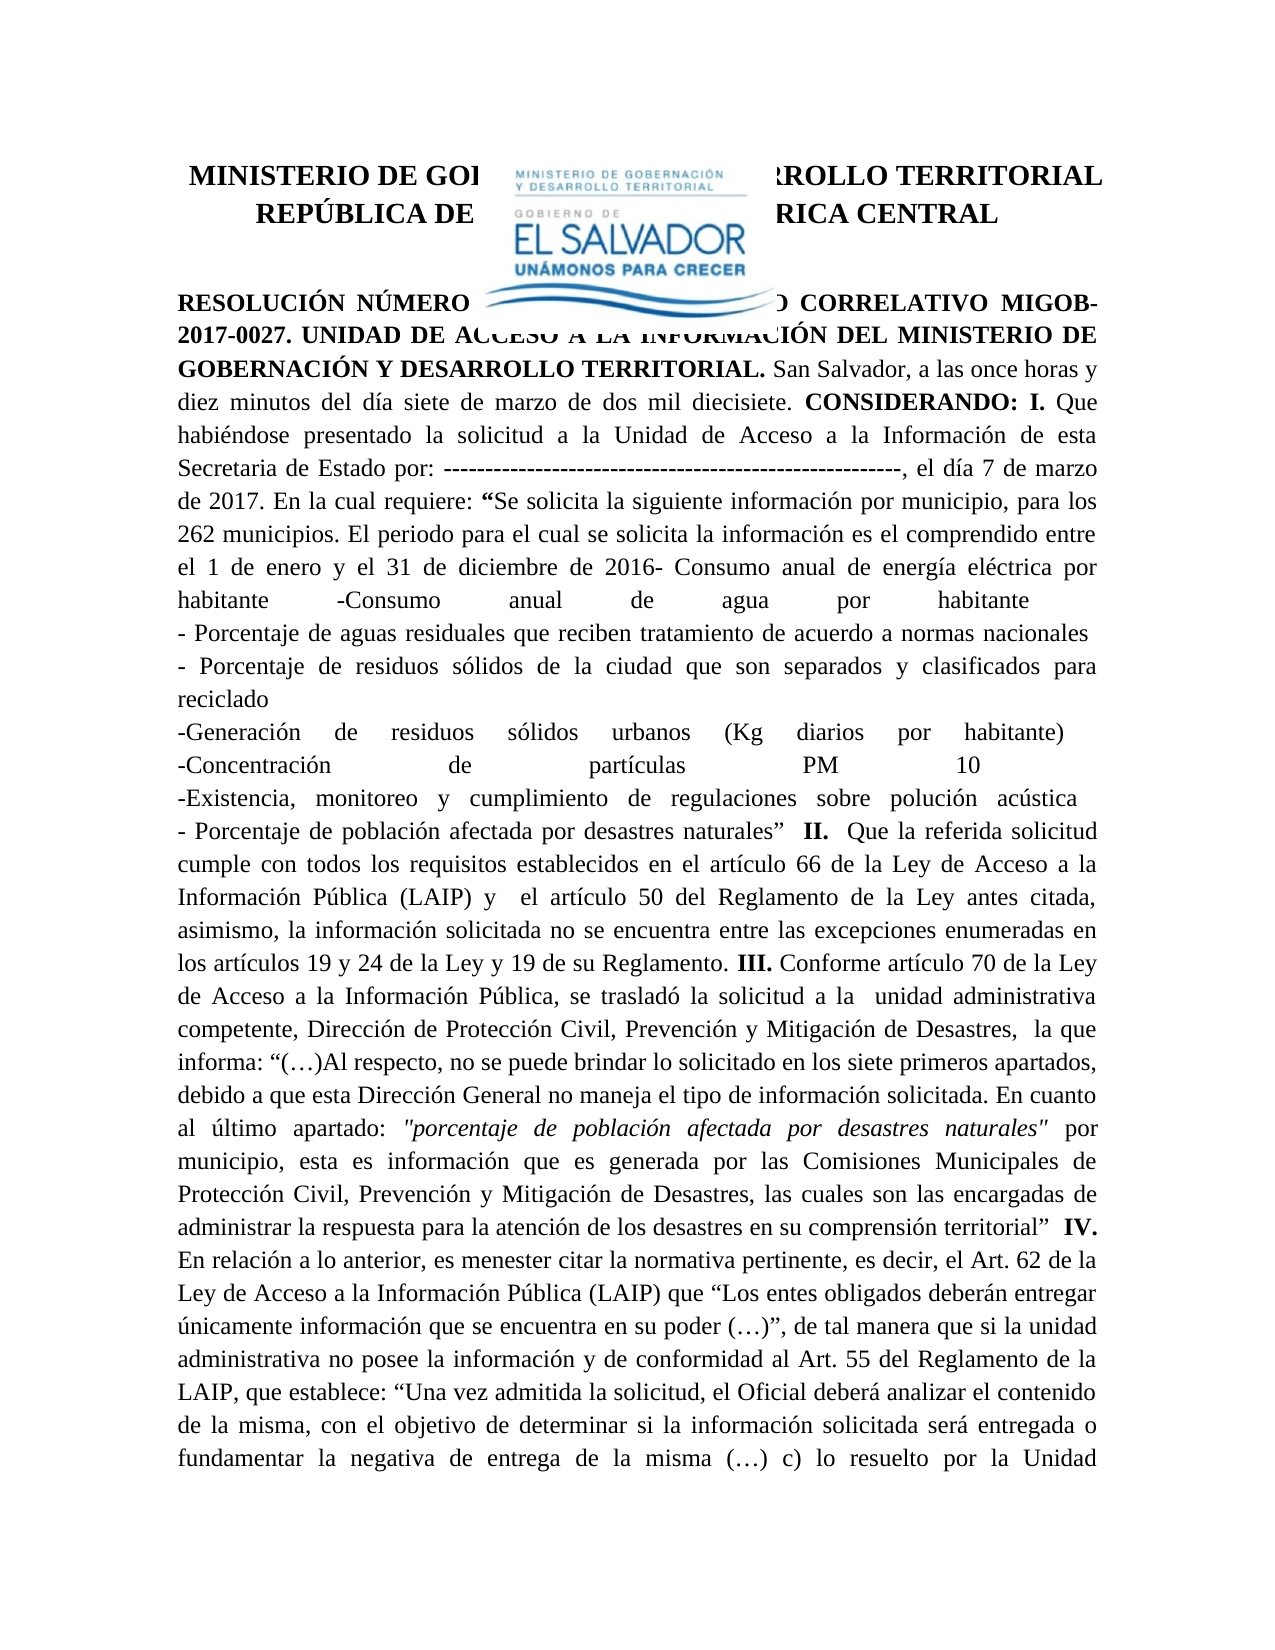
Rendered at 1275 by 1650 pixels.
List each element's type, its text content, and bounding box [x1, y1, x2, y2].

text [177, 288, 1098, 1472]
picture [478, 157, 777, 334]
table_cell MINISTERIO DE GOBERNACIÓN Y DESARROLLO TERRITORIAL REPÚBLICA DE EL SALVADOR, AMÉRICA CENTRAL [166, 158, 478, 234]
table_cell MINISTERIO DE GOBERNACIÓN Y DESARROLLO TERRITORIAL REPÚBLICA DE EL SALVADOR, AMÉRICA CENTRAL [777, 158, 1089, 234]
